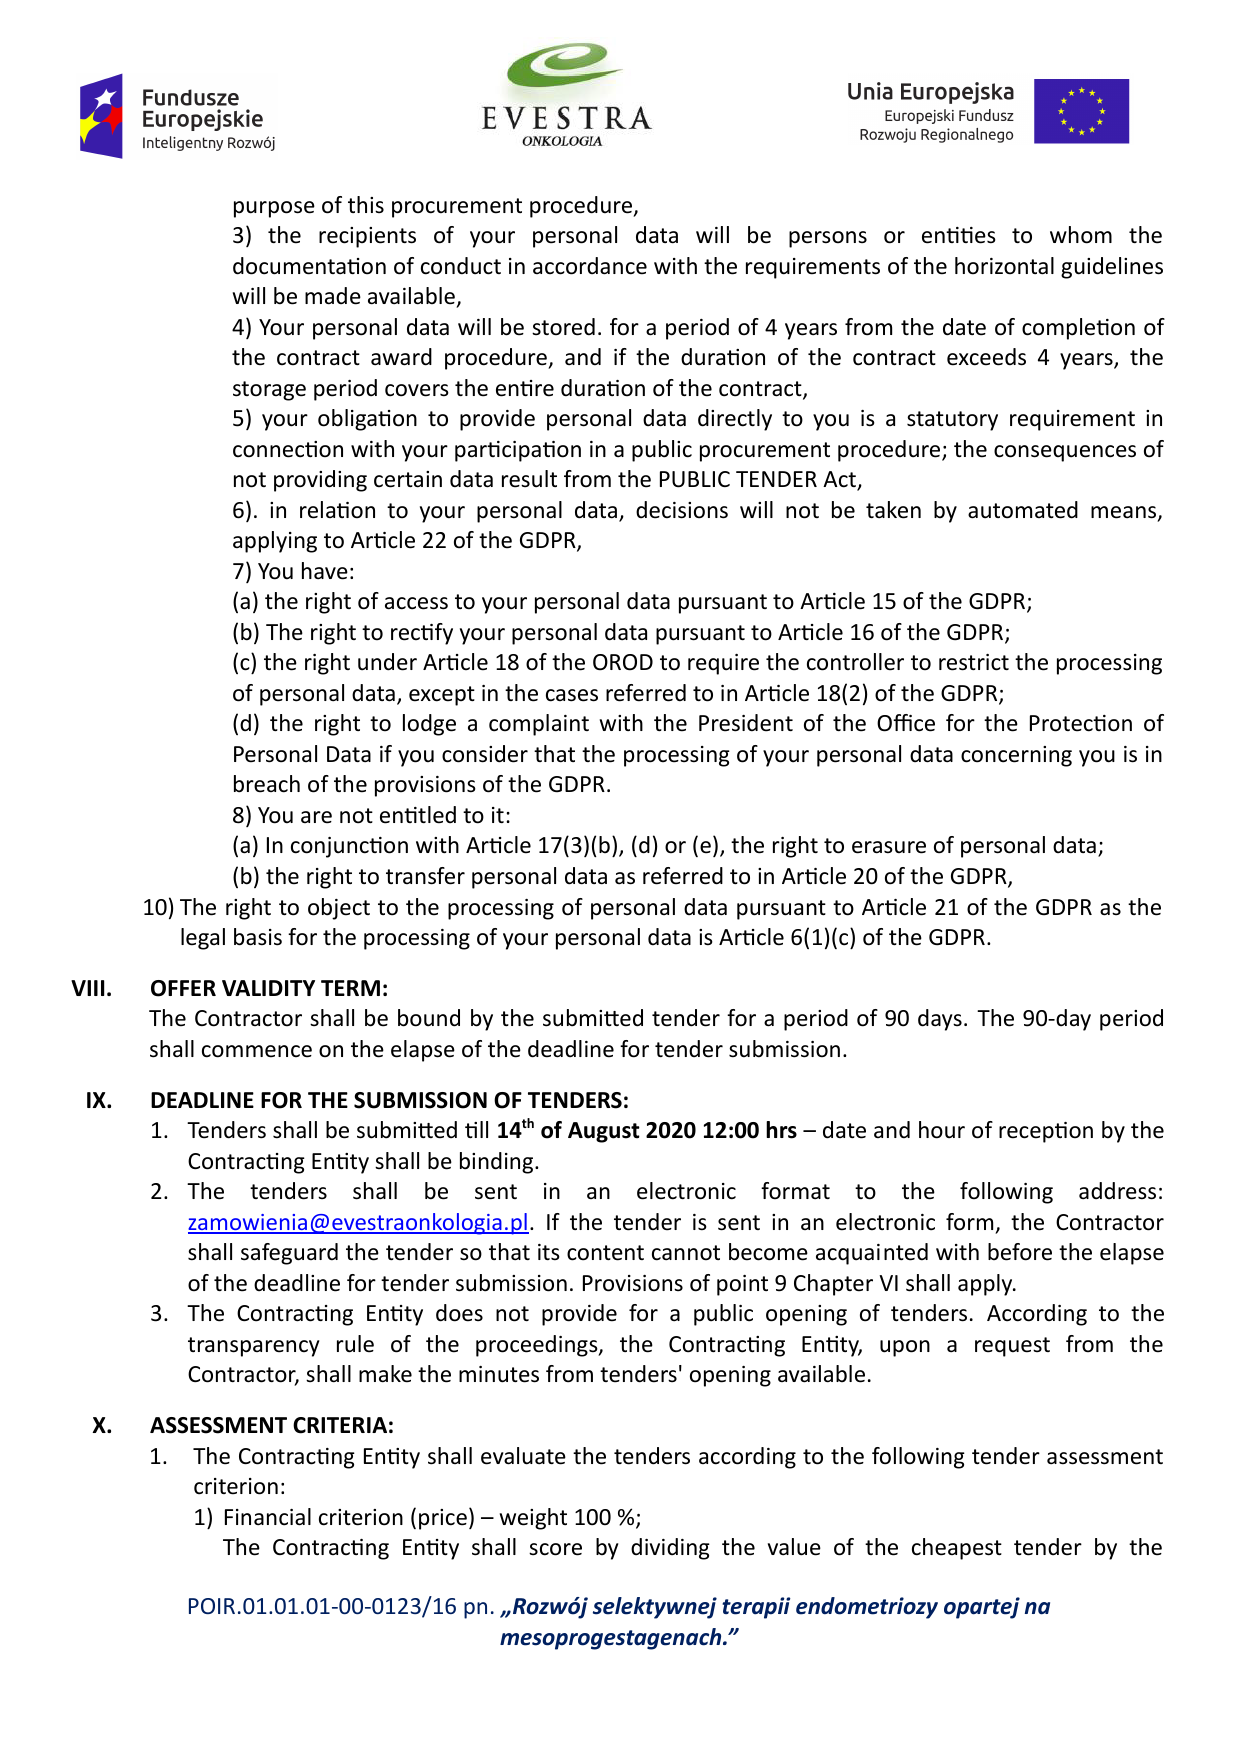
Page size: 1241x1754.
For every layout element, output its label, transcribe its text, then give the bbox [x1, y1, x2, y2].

text (c) the right under Article 18 of the OROD to require the controller to restrict the processing of personal data, except in the cases referred to in Article 18(2) of the GDPR; [232, 647, 1165, 708]
text (d) the right to lodge a complaint with the President of the Office for the Protection of Personal Data if you consider that the processing of your personal data concerning you is in breach of the provisions of the GDPR. [232, 708, 1165, 799]
text 5) your obligation to provide personal data directly to you is a statutory requirement in connection with your participation in a public procurement procedure; the consequences of not providing certain data result from the PUBLIC TENDER Act, [232, 402, 1165, 494]
list The tenders shall be sent in an electronic format to the following address: zamowienia@evestraonkologia.pl. If the tender is sent in an electronic form, the Contractor shall safeguard the tender so that its content cannot become acquainted with before the elapse of the deadline for tender submission. Provisions of point 9 Chapter VI shall apply. [150, 1176, 1165, 1298]
list ASSESSMENT CRITERIA: [112, 1409, 1165, 1440]
text The Contractor shall be bound by the submitted tender for a period of 90 days. The 90-day period shall commence on the elapse of the deadline for tender submission. [149, 1003, 1165, 1064]
text 2) Your personal data will be processed on the basis of Article 6(1)(c) of the GDPR for the purpose of this procurement procedure, [232, 189, 1165, 219]
text 7) You have: [232, 555, 1165, 586]
picture [76, 73, 278, 160]
text (b) the right to transfer personal data as referred to in Article 20 of the GDPR, [232, 860, 1165, 891]
list Tenders shall be submitted till 14th of August 2020 12:00 hrs – date and hour of reception by the Contracting Entity shall be binding. [150, 1114, 1165, 1176]
list The right to object to the processing of personal data pursuant to Article 21 of the GDPR as the legal basis for the processing of your personal data is Article 6(1)(c) of the GDPR. [142, 891, 1165, 952]
list DEADLINE FOR THE SUBMISSION OF TENDERS: [112, 1084, 1165, 1114]
text 8) You are not entitled to it: [232, 799, 1165, 830]
text 4) Your personal data will be stored. for a period of 4 years from the date of completion of the contract award procedure, and if the duration of the contract exceeds 4 years, the storage period covers the entire duration of the contract, [232, 311, 1165, 402]
list OFFER VALIDITY TERM: [112, 972, 1165, 1003]
list The Contracting Entity shall evaluate the tenders according to the following tender assessment criterion: [149, 1440, 1165, 1501]
picture [847, 73, 1134, 145]
list Financial criterion (price) – weight 100 %; [193, 1501, 1165, 1532]
text (a) the right of access to your personal data pursuant to Article 15 of the GDPR; [232, 586, 1165, 616]
list The Contracting Entity does not provide for a public opening of tenders. According to the transparency rule of the proceedings, the Contracting Entity, upon a request from the Contractor, shall make the minutes from tenders' opening available. [150, 1298, 1165, 1389]
text (b) The right to rectify your personal data pursuant to Article 16 of the GDPR; [232, 616, 1165, 647]
text (a) In conjunction with Article 17(3)(b), (d) or (e), the right to erasure of personal data; [232, 830, 1165, 860]
text 3) the recipients of your personal data will be persons or entities to whom the documentation of conduct in accordance with the requirements of the horizontal guidelines will be made available, [232, 219, 1165, 311]
text 6). in relation to your personal data, decisions will not be taken by automated means, applying to Article 22 of the GDPR, [232, 494, 1165, 555]
